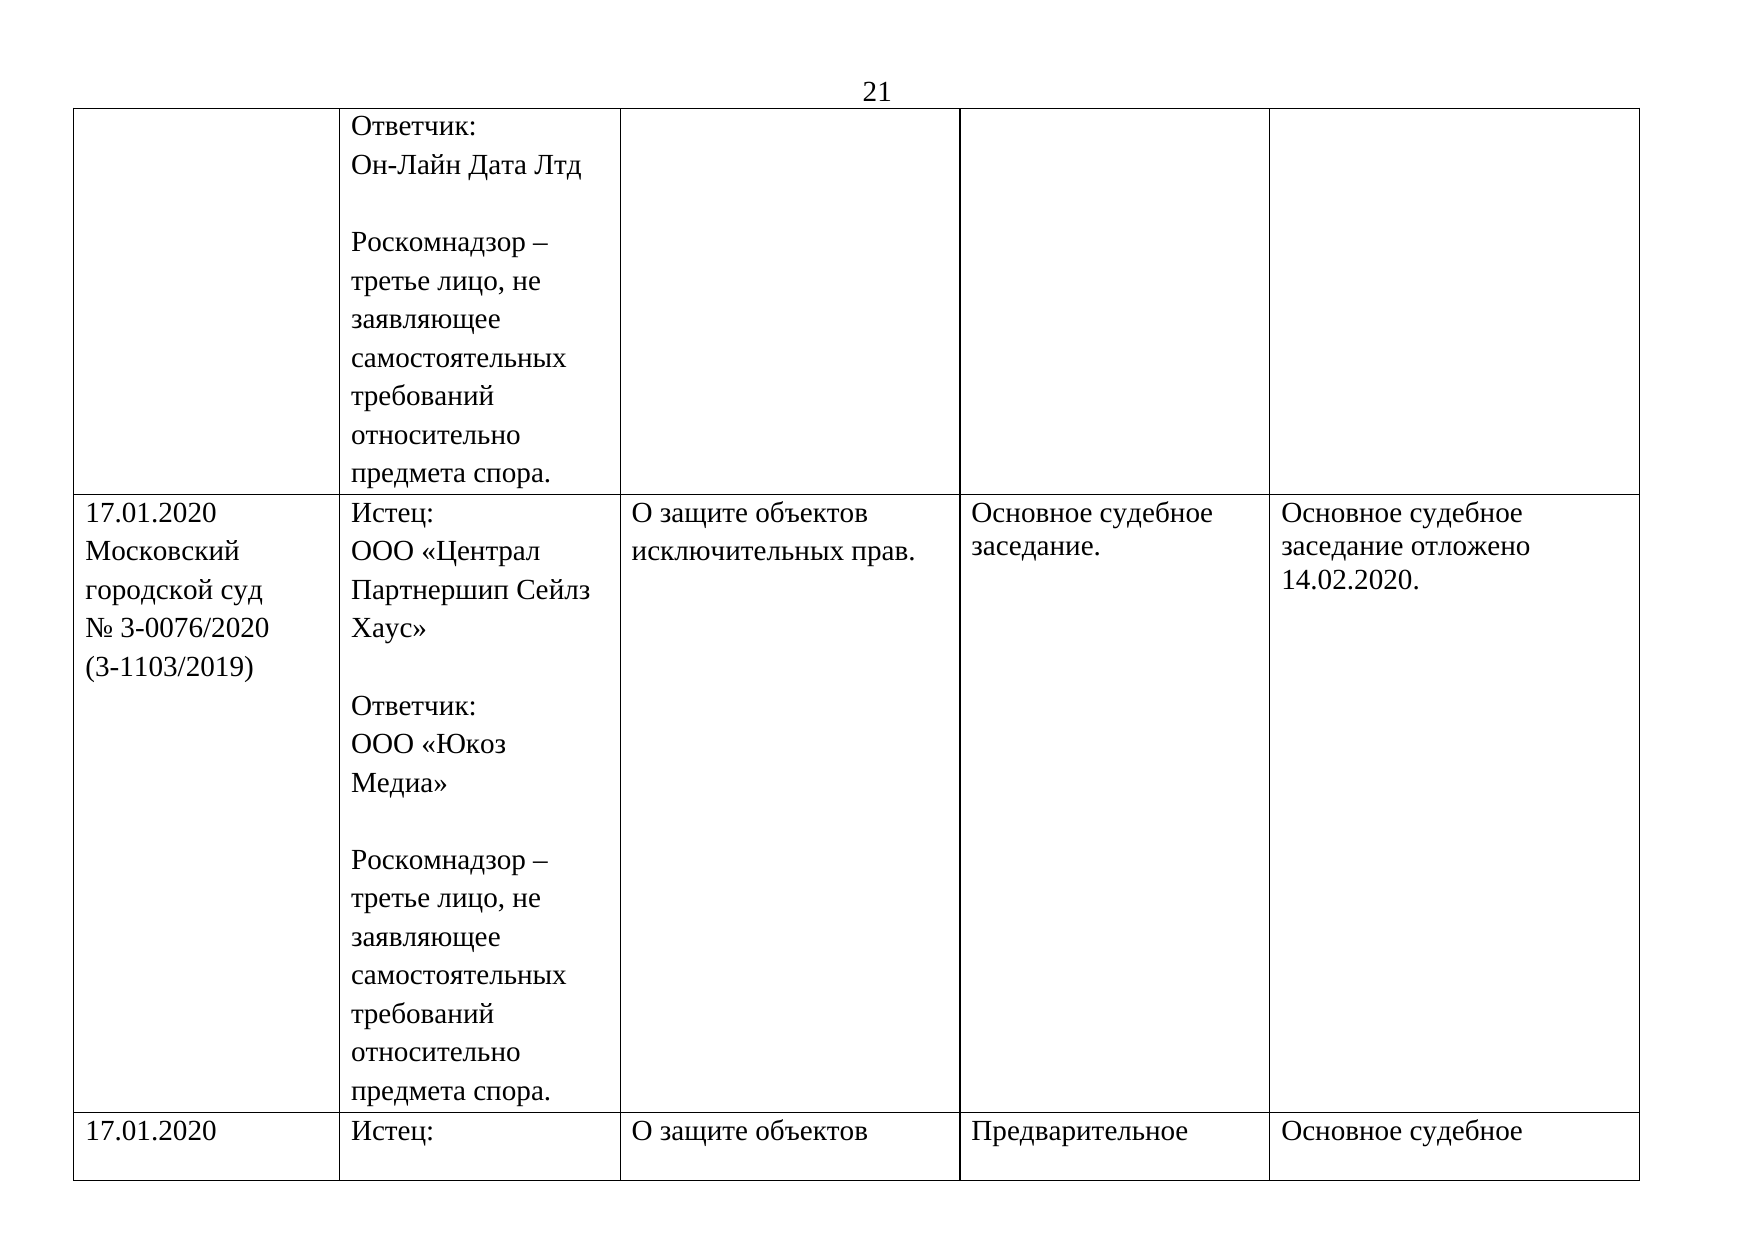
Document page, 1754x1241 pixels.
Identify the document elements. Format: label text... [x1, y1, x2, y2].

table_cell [340, 109, 620, 494]
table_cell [621, 1113, 959, 1180]
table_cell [1270, 1113, 1639, 1180]
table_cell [340, 1113, 620, 1180]
table_cell Истец: ООО «Централ Партнершип Сейлз Хаус» Ответчик: ООО «Юкоз Медиа» Роскомнадзор – третье лицо, не заявляющее самостоятельных требований относительно предмета спора. [340, 495, 620, 1112]
table_cell О защите объектов исключительных прав. [621, 495, 959, 1112]
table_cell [1270, 109, 1639, 494]
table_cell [961, 109, 1269, 494]
table_cell 17.01.2020 Московский городской суд № 3-0076/2020 (3-1103/2019) [74, 495, 339, 1112]
table_cell Основное судебное заседание. [961, 495, 1269, 1112]
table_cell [961, 1113, 1269, 1180]
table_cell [74, 1113, 339, 1180]
table_cell Основное судебное заседание отложено 14.02.2020. [1270, 495, 1639, 1112]
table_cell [74, 109, 339, 494]
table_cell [621, 109, 959, 494]
